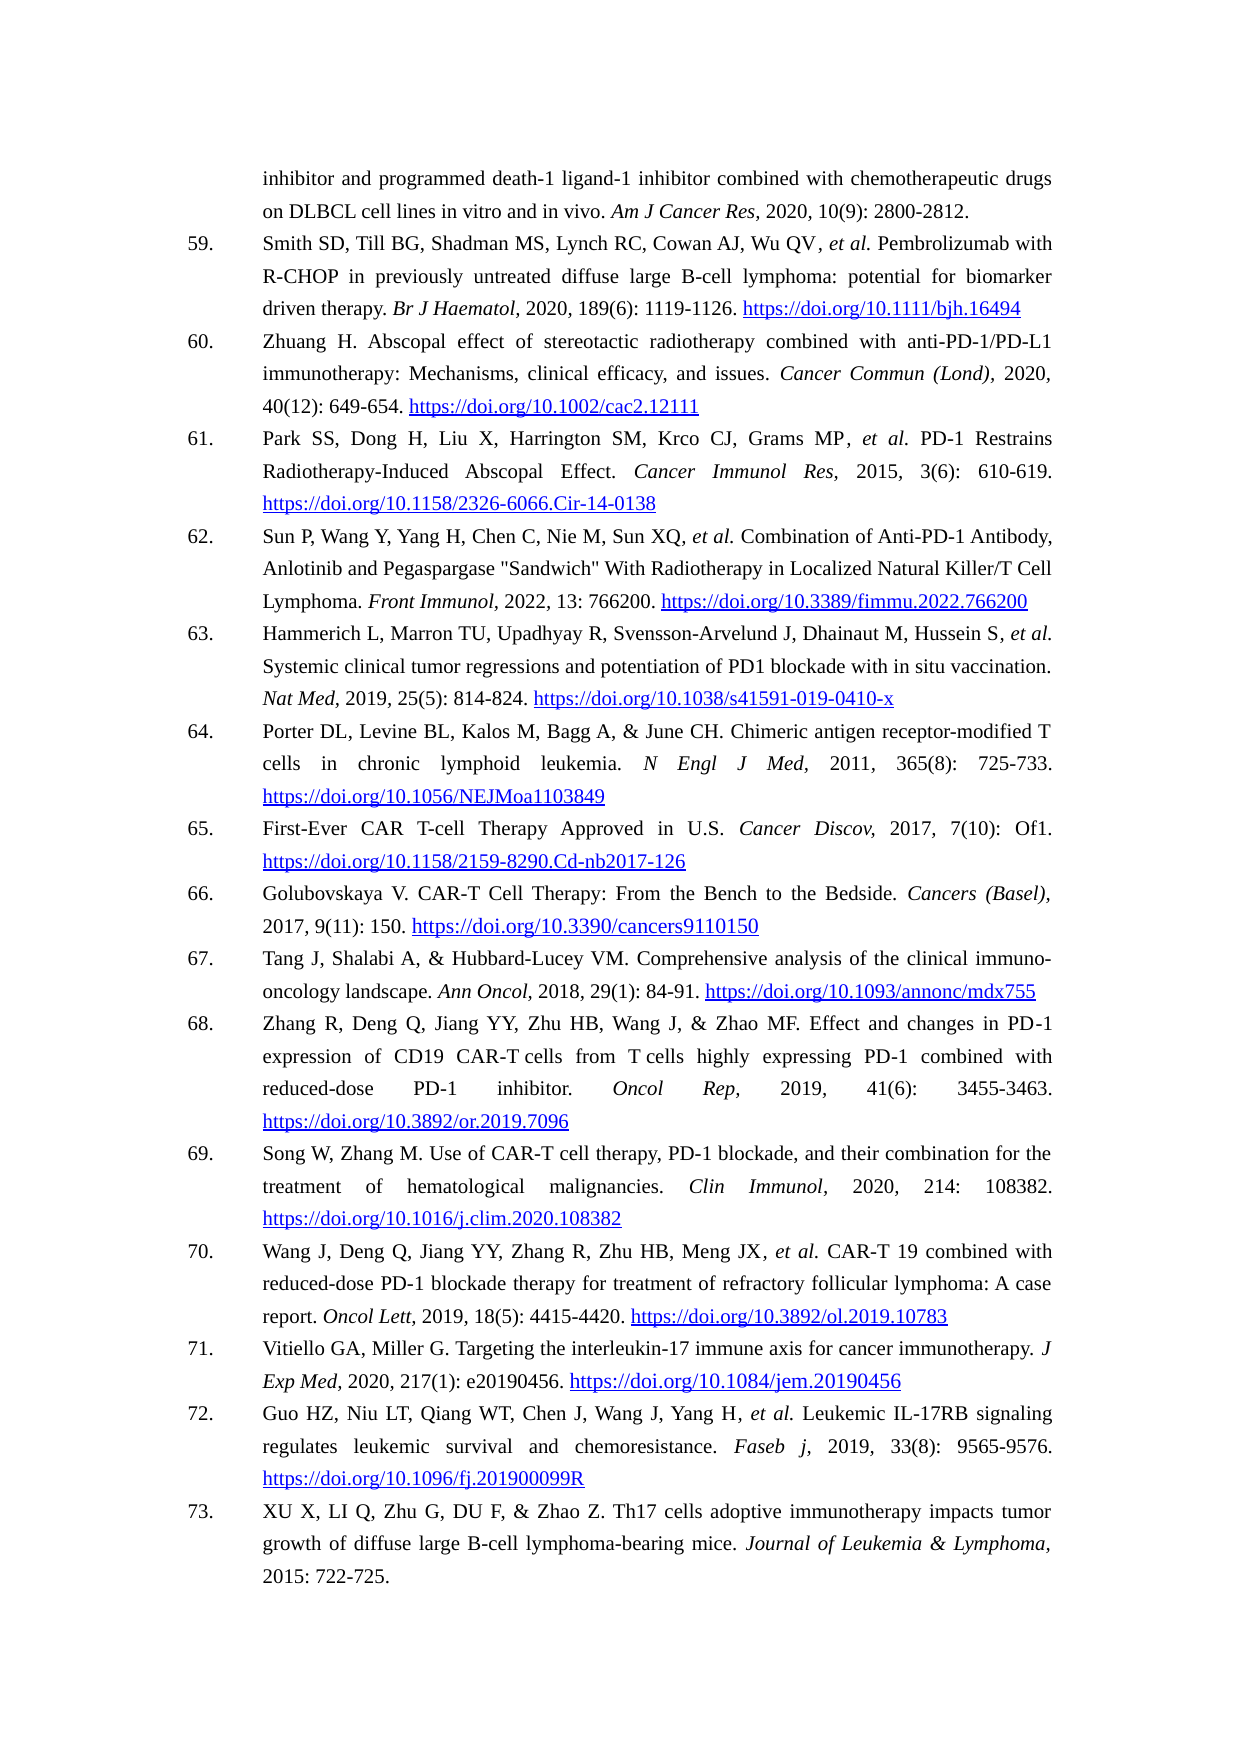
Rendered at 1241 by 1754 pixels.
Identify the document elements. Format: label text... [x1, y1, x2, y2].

text 67. Tang J, Shalabi A, & Hubbard-Lucey VM. Comprehensive analysis of the clinical immuno-oncology landscape. Ann Oncol, 2018, 29(1): 84-91. https://doi.org/10.1093/annonc/mdx755 [187, 942, 1053, 1007]
text 63. Hammerich L, Marron TU, Upadhyay R, Svensson-Arvelund J, Dhainaut M, Hussein S, et al. Systemic clinical tumor regressions and potentiation of PD1 blockade with in situ vaccination. Nat Med, 2019, 25(5): 814-824. https://doi.org/10.1038/s41591-019-0410-x [187, 617, 1053, 714]
text 72. Guo HZ, Niu LT, Qiang WT, Chen J, Wang J, Yang H, et al. Leukemic IL-17RB signaling regulates leukemic survival and chemoresistance. Faseb j, 2019, 33(8): 9565-9576. https://doi.org/10.1096/fj.201900099R [187, 1397, 1053, 1494]
text 59. Smith SD, Till BG, Shadman MS, Lynch RC, Cowan AJ, Wu QV, et al. Pembrolizumab with R-CHOP in previously untreated diffuse large B-cell lymphoma: potential for biomarker driven therapy. Br J Haematol, 2020, 189(6): 1119-1126. https://doi.org/10.1111/bjh.16494 [187, 227, 1053, 324]
text 66. Golubovskaya V. CAR-T Cell Therapy: From the Bench to the Bedside. Cancers (Basel), 2017, 9(11): 150. https://doi.org/10.3390/cancers9110150 [187, 877, 1053, 942]
text 62. Sun P, Wang Y, Yang H, Chen C, Nie M, Sun XQ, et al. Combination of Anti-PD-1 Antibody, Anlotinib and Pegaspargase "Sandwich" With Radiotherapy in Localized Natural Killer/T Cell Lymphoma. Front Immunol, 2022, 13: 766200. https://doi.org/10.3389/fimmu.2022.766200 [187, 519, 1053, 617]
text 65. First-Ever CAR T-cell Therapy Approved in U.S. Cancer Discov, 2017, 7(10): Of1. https://doi.org/10.1158/2159-8290.Cd-nb2017-126 [187, 812, 1053, 877]
text 71. Vitiello GA, Miller G. Targeting the interleukin-17 immune axis for cancer immunotherapy. J Exp Med, 2020, 217(1): e20190456. https://doi.org/10.1084/jem.20190456 [187, 1332, 1053, 1397]
text 61. Park SS, Dong H, Liu X, Harrington SM, Krco CJ, Grams MP, et al. PD-1 Restrains Radiotherapy-Induced Abscopal Effect. Cancer Immunol Res, 2015, 3(6): 610-619. https://doi.org/10.1158/2326-6066.Cir-14-0138 [187, 422, 1053, 519]
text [187, 162, 1053, 227]
text 64. Porter DL, Levine BL, Kalos M, Bagg A, & June CH. Chimeric antigen receptor-modified T cells in chronic lymphoid leukemia. N Engl J Med, 2011, 365(8): 725-733. https://doi.org/10.1056/NEJMoa1103849 [187, 714, 1053, 812]
text 68. Zhang R, Deng Q, Jiang YY, Zhu HB, Wang J, & Zhao MF. Effect and changes in PD‑1 expression of CD19 CAR‑T cells from T cells highly expressing PD‑1 combined with reduced‑dose PD‑1 inhibitor. Oncol Rep, 2019, 41(6): 3455-3463. https://doi.org/10.3892/or.2019.7096 [187, 1007, 1053, 1137]
text 60. Zhuang H. Abscopal effect of stereotactic radiotherapy combined with anti-PD-1/PD-L1 immunotherapy: Mechanisms, clinical efficacy, and issues. Cancer Commun (Lond), 2020, 40(12): 649-654. https://doi.org/10.1002/cac2.12111 [187, 324, 1053, 422]
text 73. XU X, LI Q, Zhu G, DU F, & Zhao Z. Th17 cells adoptive immunotherapy impacts tumor growth of diffuse large B-cell lymphoma-bearing mice. Journal of Leukemia & Lymphoma, 2015: 722-725. [187, 1494, 1053, 1592]
text 70. Wang J, Deng Q, Jiang YY, Zhang R, Zhu HB, Meng JX, et al. CAR-T 19 combined with reduced-dose PD-1 blockade therapy for treatment of refractory follicular lymphoma: A case report. Oncol Lett, 2019, 18(5): 4415-4420. https://doi.org/10.3892/ol.2019.10783 [187, 1234, 1053, 1332]
text 69. Song W, Zhang M. Use of CAR-T cell therapy, PD-1 blockade, and their combination for the treatment of hematological malignancies. Clin Immunol, 2020, 214: 108382. https://doi.org/10.1016/j.clim.2020.108382 [187, 1137, 1053, 1234]
